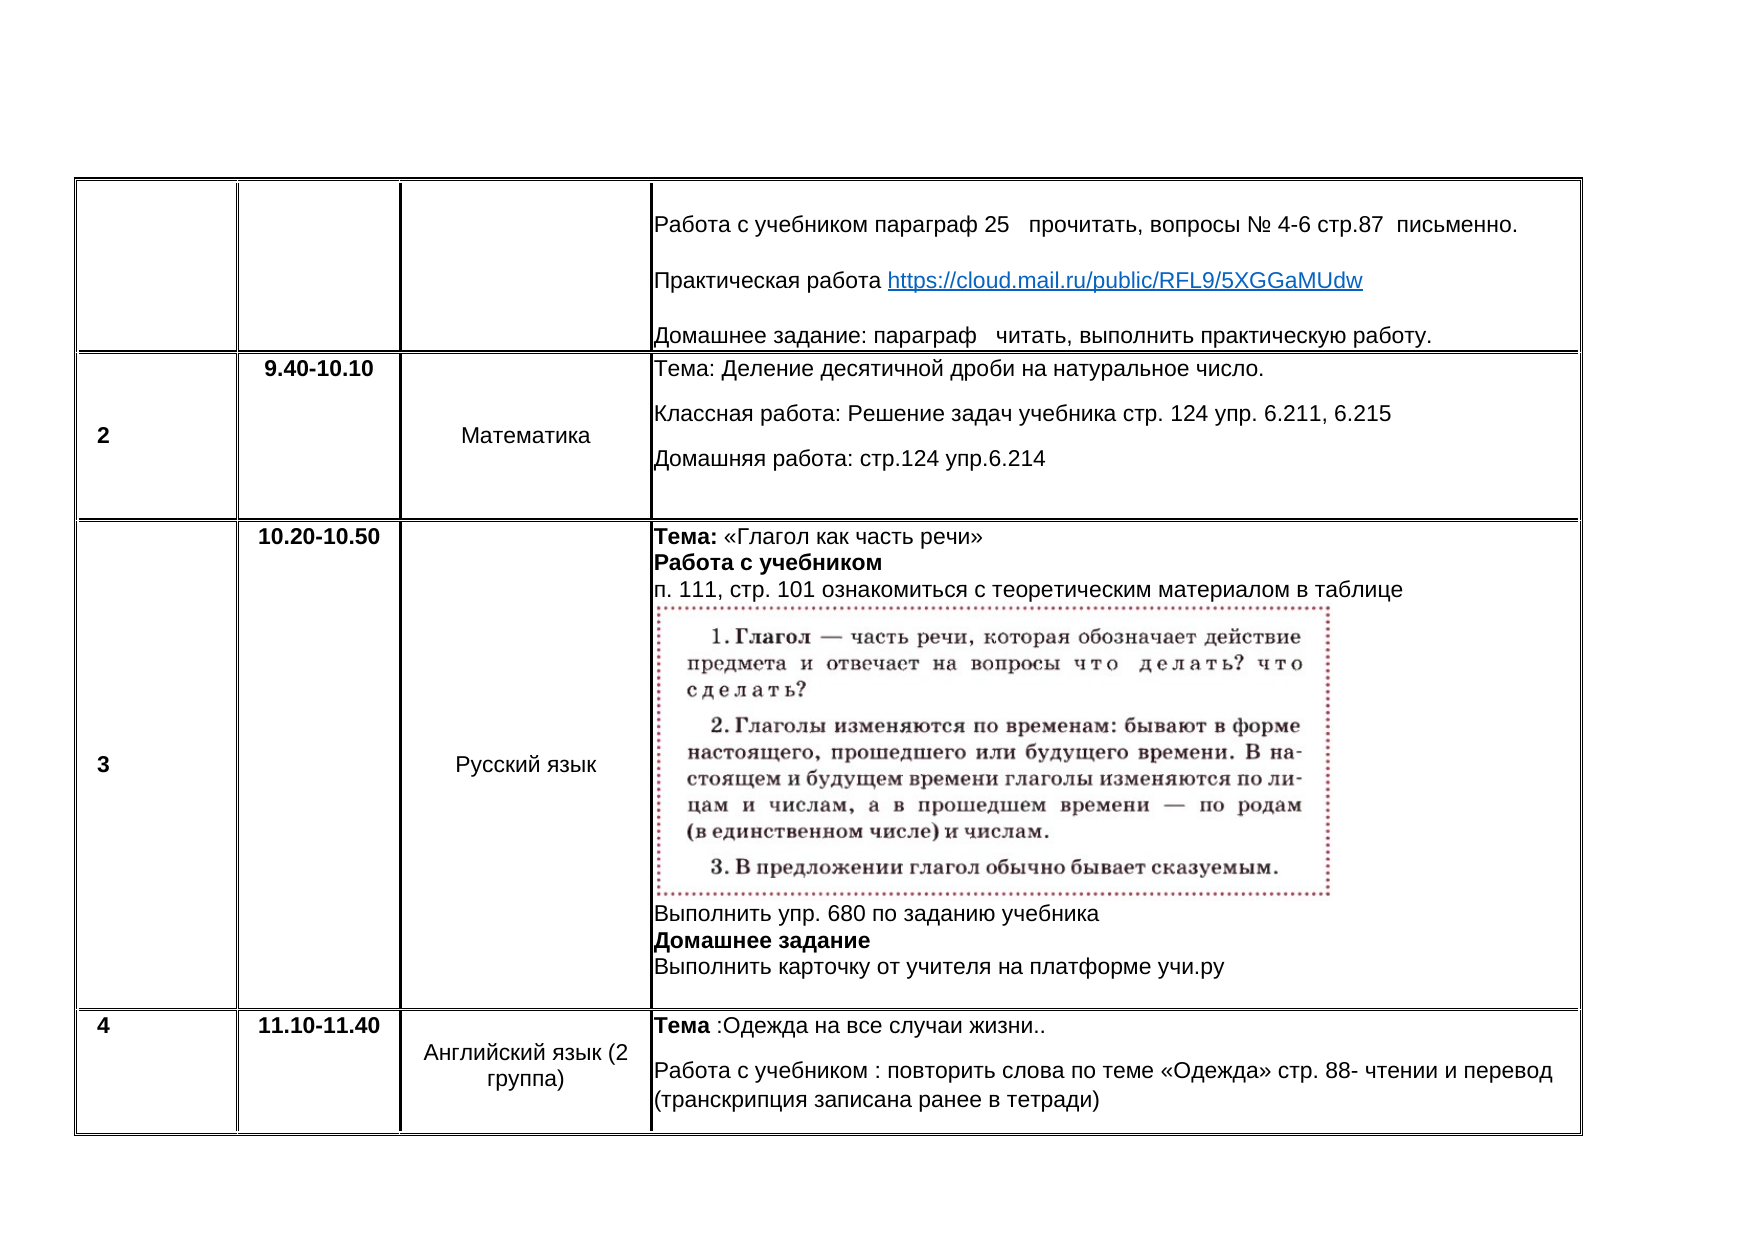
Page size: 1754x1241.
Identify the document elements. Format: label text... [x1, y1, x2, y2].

table_cell 11.10-11.40 [238, 1011, 400, 1132]
table_cell 9.00-9.30 [238, 179, 400, 350]
table_cell 10.20-10.50 [239, 522, 399, 1007]
table_cell 9.40-10.10 [239, 354, 399, 518]
table_cell Тема: «Глагол как часть речи» Работа с учебником п. 111, стр. 101 ознакомиться с теоретическим материалом в таблице Выполнить упр. 680 по заданию учебника Домашнее задание Выполнить карточку от учителя на платформе учи.ру [653, 518, 1580, 1007]
table_cell Тема: Деление десятичной дроби на натуральное число. Классная работа: Решение задач учебника стр. 124 упр. 6.211, 6.215 Домашняя работа: стр.124 упр.6.214 [653, 350, 1580, 518]
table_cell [400, 1011, 651, 1132]
table_cell 4 [77, 1008, 238, 1132]
table_cell Математика [402, 354, 650, 518]
picture [653, 602, 1334, 901]
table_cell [651, 1008, 1580, 1132]
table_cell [651, 181, 1580, 350]
table_cell 2 [77, 350, 236, 518]
table_cell география [400, 181, 651, 350]
table_cell 1 [77, 181, 238, 350]
table_cell Русский язык [402, 522, 650, 1007]
table_cell 3 [77, 518, 236, 1007]
